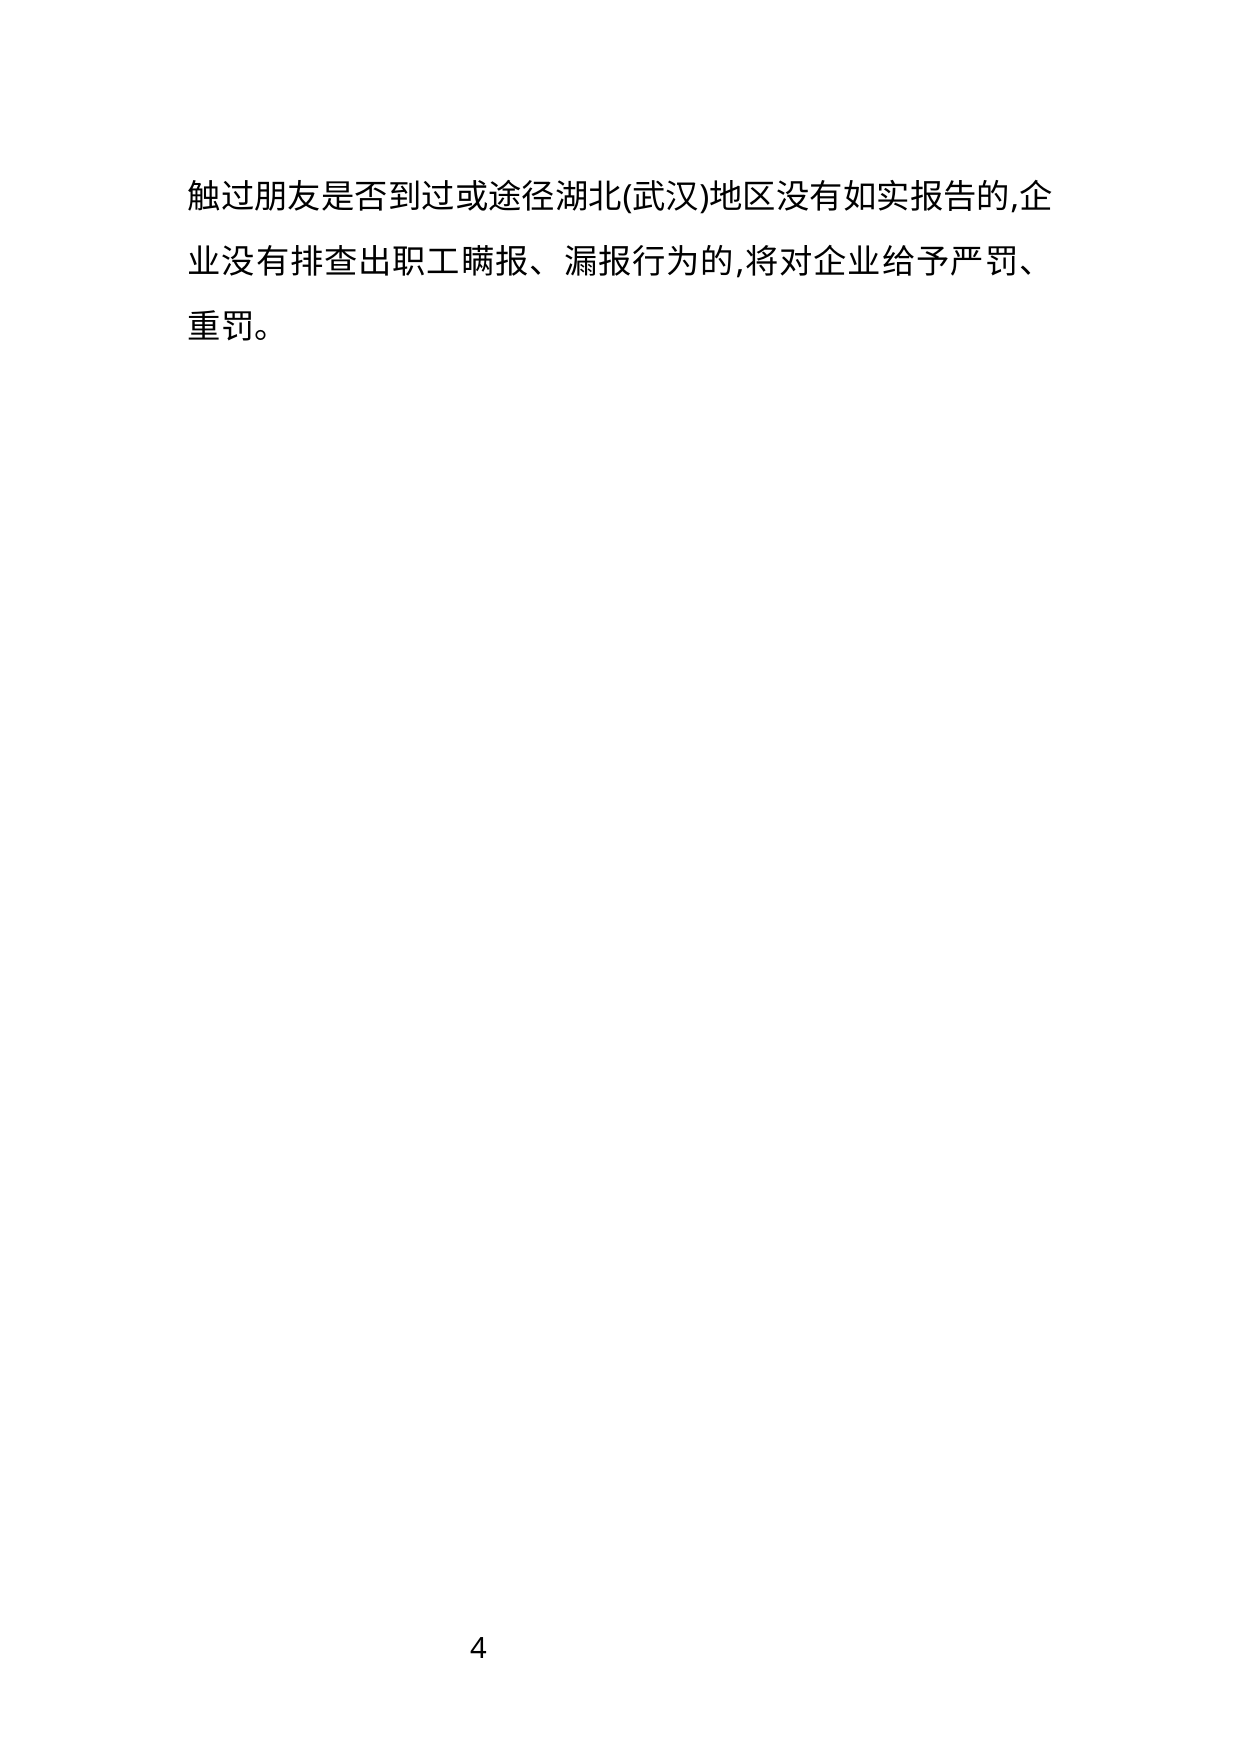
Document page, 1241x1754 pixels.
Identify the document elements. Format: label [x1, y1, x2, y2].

text [187, 162, 1053, 357]
